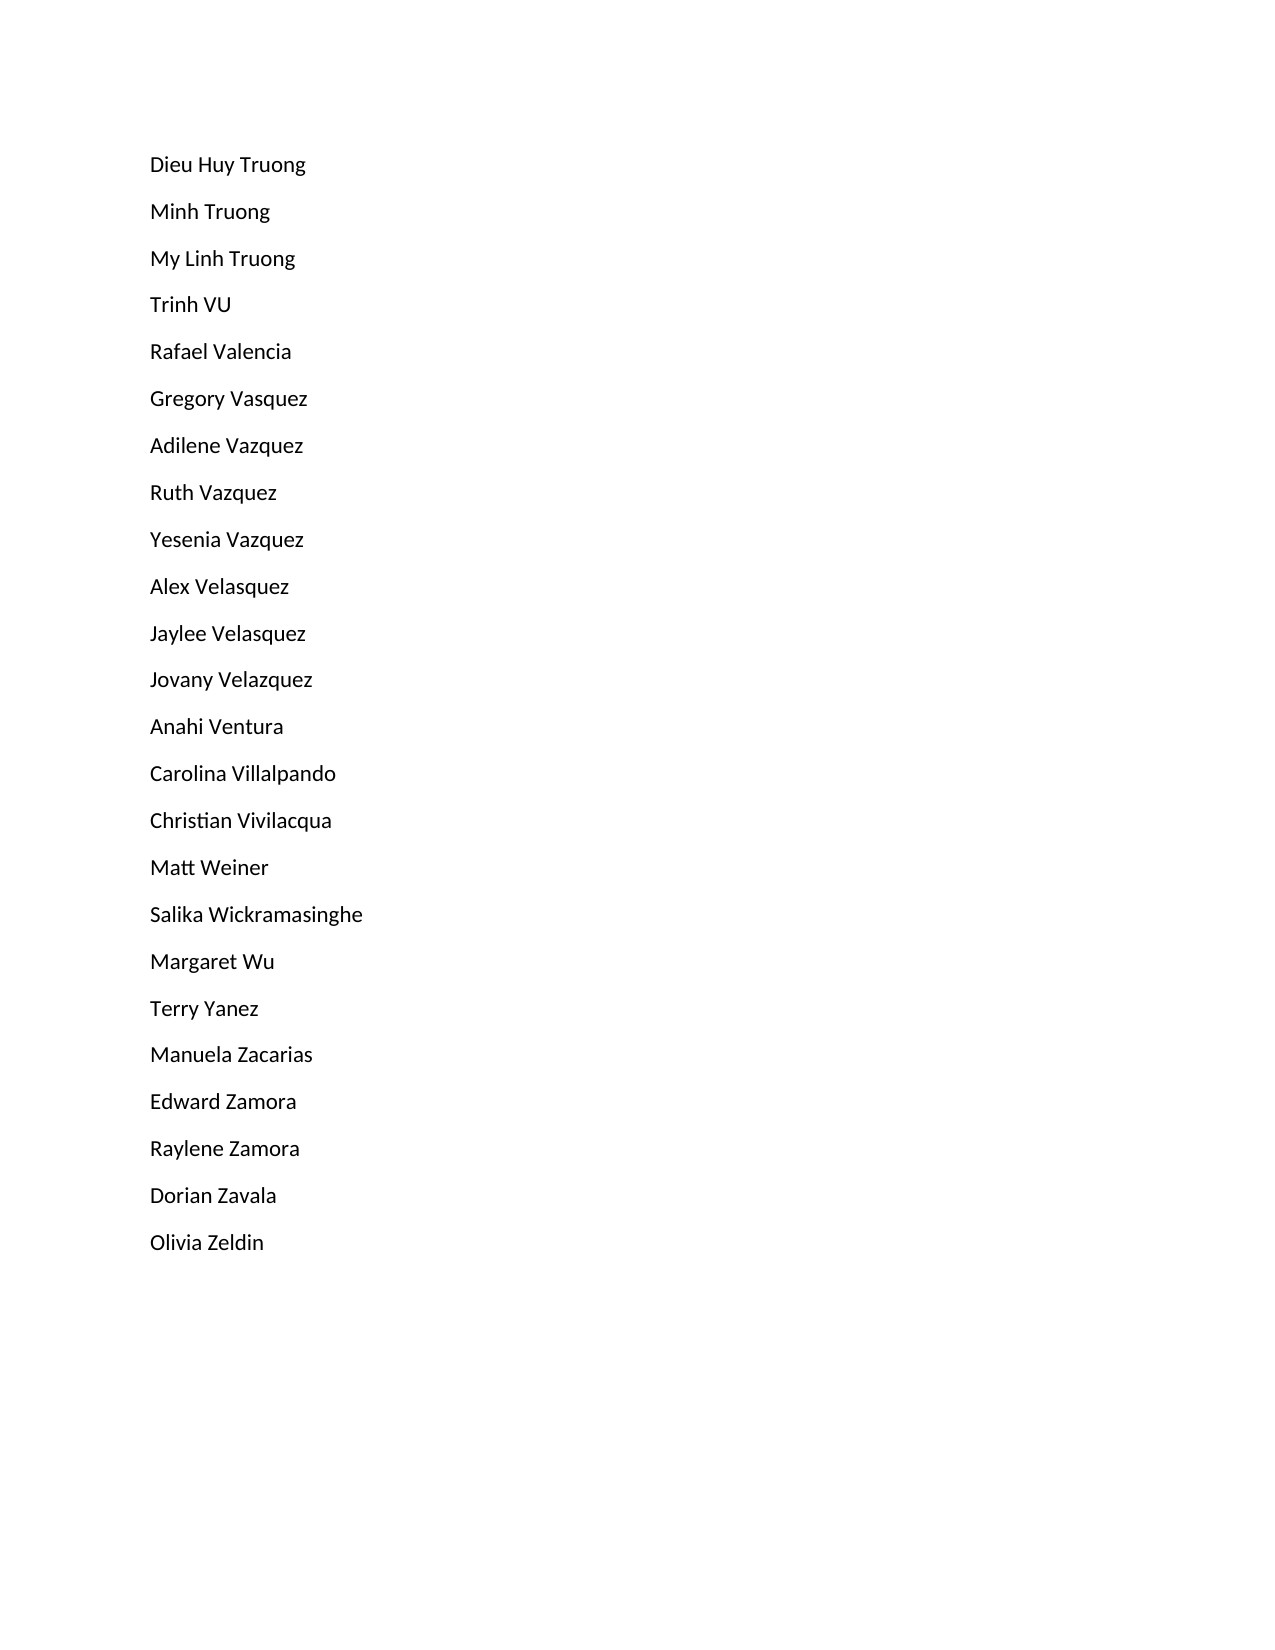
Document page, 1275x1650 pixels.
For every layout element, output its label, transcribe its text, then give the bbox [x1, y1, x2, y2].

text Edward Zamora [150, 1087, 1125, 1116]
text Dieu Huy Truong [150, 150, 1125, 178]
text Dorian Zavala [150, 1181, 1125, 1209]
text Jaylee Velasquez [150, 619, 1125, 647]
text Matt Weiner [150, 853, 1125, 881]
text Anahi Ventura [150, 712, 1125, 741]
text Yesenia Vazquez [150, 525, 1125, 553]
text Salika Wickramasinghe [150, 900, 1125, 928]
text Carolina Villalpando [150, 759, 1125, 787]
text Ruth Vazquez [150, 478, 1125, 506]
text Alex ​Velasquez [150, 572, 1125, 600]
text Gregory Vasquez [150, 384, 1125, 412]
text My Linh Truong [150, 244, 1125, 272]
text Raylene Zamora [150, 1134, 1125, 1162]
text Christian Vivilacqua [150, 806, 1125, 834]
text Adilene Vazquez [150, 431, 1125, 459]
text Margaret Wu [150, 947, 1125, 975]
text Olivia Zeldin [150, 1228, 1125, 1256]
text Trinh VU [150, 291, 1125, 319]
text Rafael Valencia [150, 337, 1125, 366]
text Minh Truong [150, 197, 1125, 225]
text Terry Yanez [150, 994, 1125, 1022]
text Jovany Velazquez [150, 666, 1125, 694]
text Manuela Zacarias [150, 1041, 1125, 1069]
